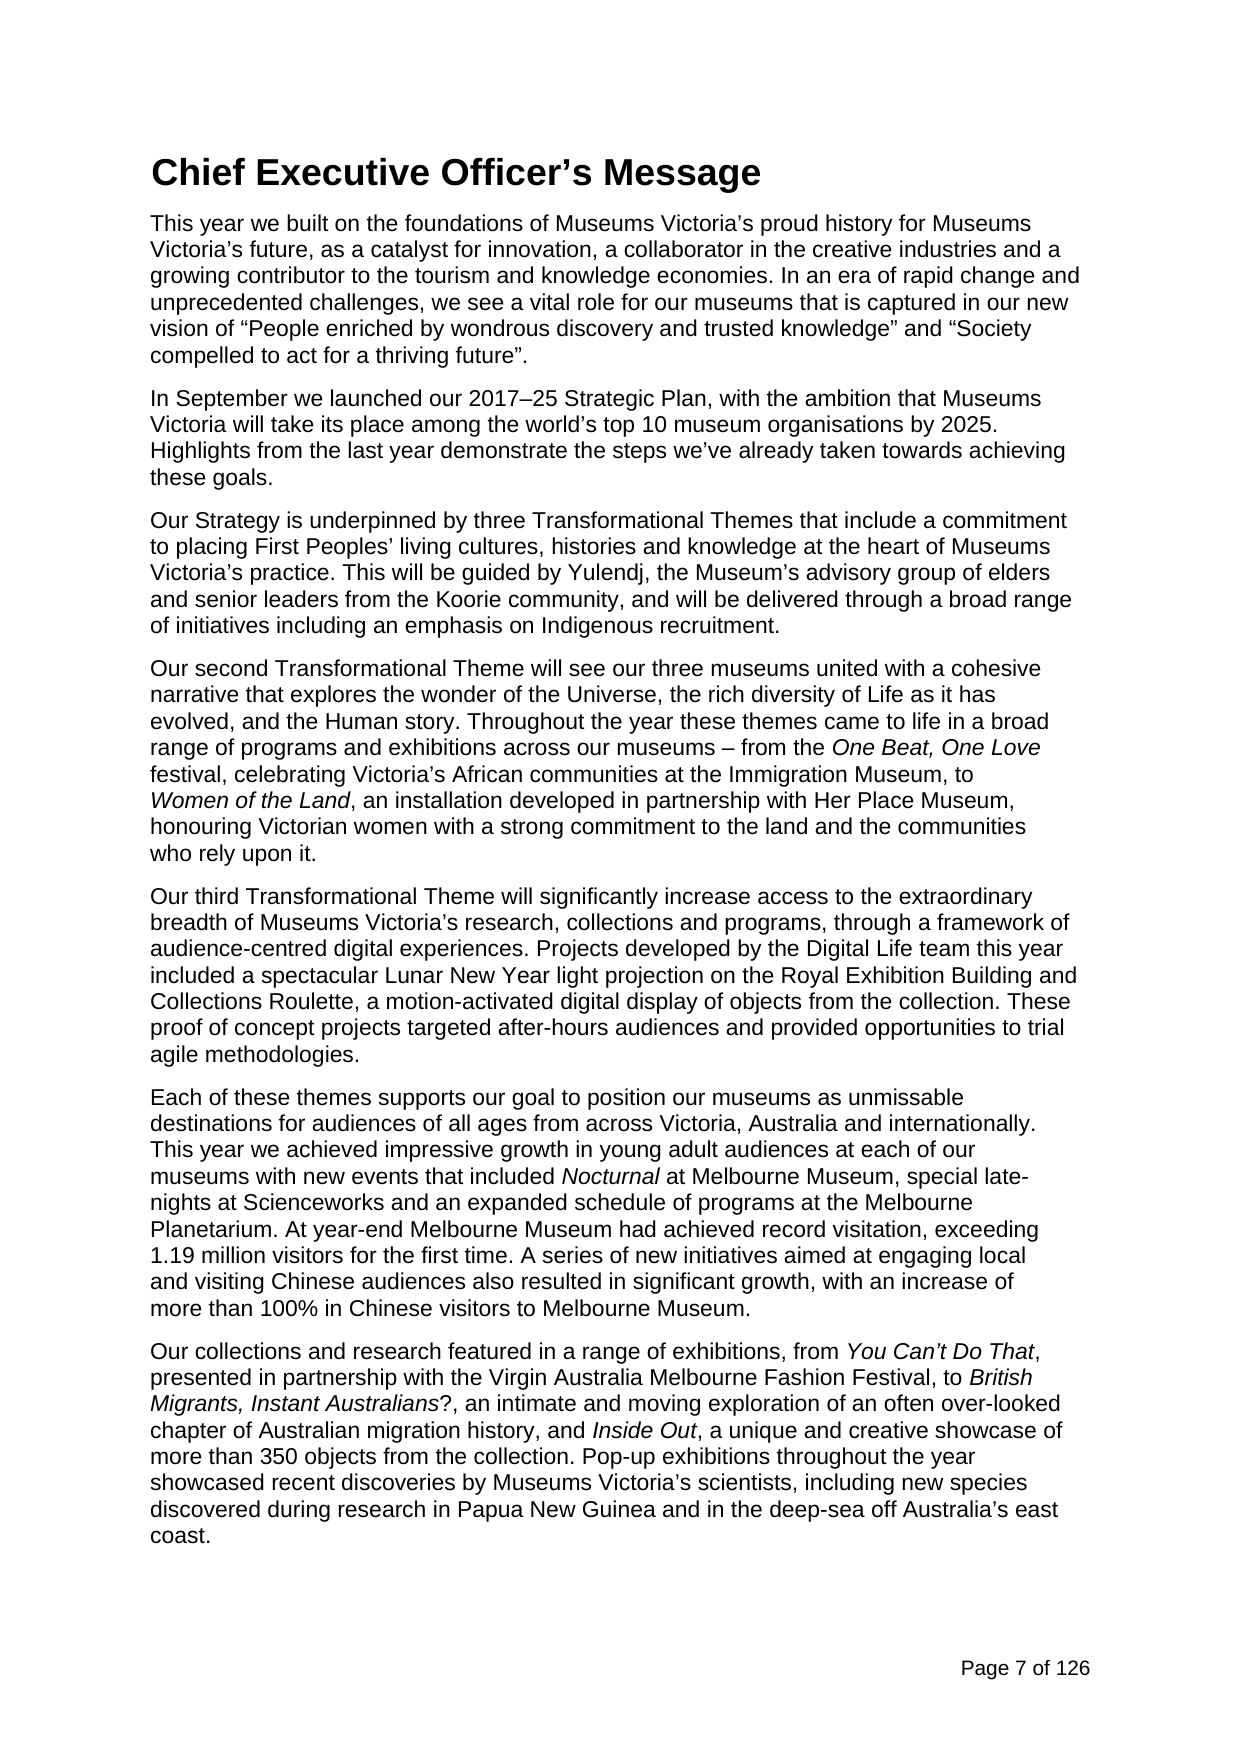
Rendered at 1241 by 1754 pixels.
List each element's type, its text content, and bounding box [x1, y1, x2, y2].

text Our Strategy is underpinned by three Transformational Themes that include a commitment to placing First Peoples’ living cultures, histories and knowledge at the heart of Museums Victoria’s practice. This will be guided by Yulendj, the Museum’s advisory group of elders and senior leaders from the Koorie community, and will be delivered through a broad range of initiatives including an emphasis on Indigenous recruitment. [150, 507, 1090, 638]
text Our third Transformational Theme will significantly increase access to the extraordinary breadth of Museums Victoria’s research, collections and programs, through a framework of audience-centred digital experiences. Projects developed by the Digital Life team this year included a spectacular Lunar New Year light projection on the Royal Exhibition Building and Collections Roulette, a motion-activated digital display of objects from the collection. These proof of concept projects targeted after-hours audiences and provided opportunities to trial agile methodologies. [150, 883, 1088, 1067]
subtitle Chief Executive Officer’s Message [151, 150, 1090, 193]
text Our collections and research featured in a range of exhibitions, from You Can’t Do That, presented in partnership with the Virgin Australia Melbourne Fashion Festival, to British Migrants, Instant Australians?, an intimate and moving exploration of an often over-looked chapter of Australian migration history, and Inside Out, a unique and creative showcase of more than 350 objects from the collection. Pop-up exhibitions throughout the year showcased recent discoveries by Museums Victoria’s scientists, including new species discovered during research in Papua New Guinea and in the deep-sea off Australia’s east coast. [150, 1338, 1076, 1548]
text This year we built on the foundations of Museums Victoria’s proud history for Museums Victoria’s future, as a catalyst for innovation, a collaborator in the creative industries and a growing contributor to the tourism and knowledge economies. In an era of rapid change and unprecedented challenges, we see a vital role for our museums that is captured in our new vision of “People enriched by wondrous discovery and trusted knowledge” and “Society compelled to act for a thriving future”. [150, 210, 1090, 368]
text In September we launched our 2017–25 Strategic Plan, with the ambition that Museums Victoria will take its place among the world’s top 10 museum organisations by 2025. Highlights from the last year demonstrate the steps we’ve already taken towards achieving these goals. [150, 384, 1073, 490]
text Our second Transformational Theme will see our three museums united with a cohesive narrative that explores the wonder of the Universe, the rich diversity of Life as it has evolved, and the Human story. Throughout the year these themes came to life in a broad range of programs and exhibitions across our museums – from the One Beat, One Love festival, celebrating Victoria’s African communities at the Immigration Museum, to Women of the Land, an installation developed in partnership with Her Place Museum, honouring Victorian women with a strong commitment to the land and the communities who rely upon it. [150, 655, 1057, 866]
text Each of these themes supports our goal to position our museums as unmissable destinations for audiences of all ages from across Victoria, Australia and internationally. This year we achieved impressive growth in young adult audiences at each of our museums with new events that included Nocturnal at Melbourne Museum, special late-nights at Scienceworks and an expanded schedule of programs at the Melbourne Planetarium. At year-end Melbourne Museum had achieved record visitation, exceeding 1.19 million visitors for the first time. A series of new initiatives aimed at engaging local and visiting Chinese audiences also resulted in significant growth, with an increase of more than 100% in Chinese visitors to Melbourne Museum. [150, 1084, 1065, 1321]
